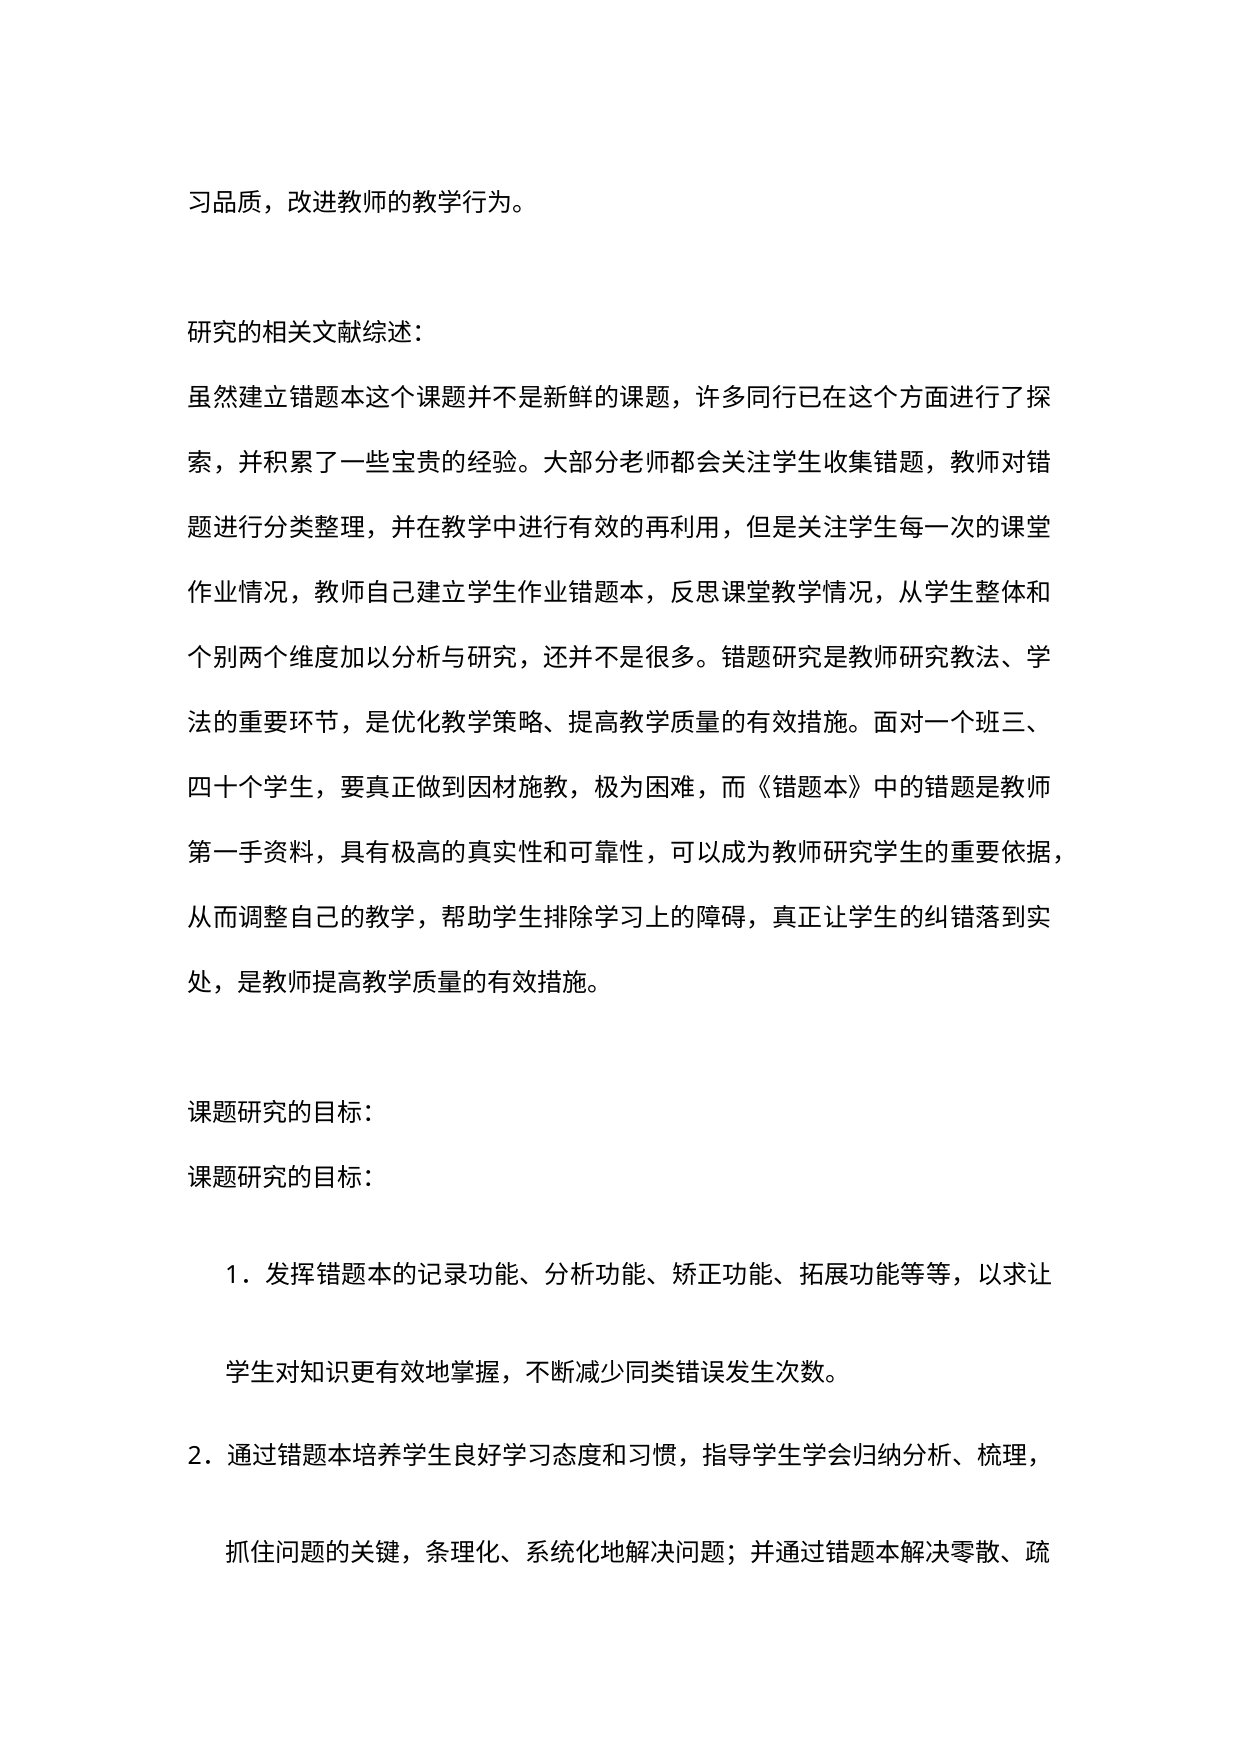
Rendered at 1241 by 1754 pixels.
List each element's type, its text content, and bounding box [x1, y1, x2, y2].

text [187, 1421, 1053, 1583]
text 虽然建立错题本这个课题并不是新鲜的课题，许多同行已在这个方面进行了探索，并积累了一些宝贵的经验。大部分老师都会关注学生收集错题，教师对错题进行分类整理，并在教学中进行有效的再利用，但是关注学生每一次的课堂作业情况，教师自己建立学生作业错题本，反思课堂教学情况，从学生整体和个别两个维度加以分析与研究，还并不是很多。错题研究是教师研究教法、学法的重要环节，是优化教学策略、提高教学质量的有效措施。面对一个班三、四十个学生，要真正做到因材施教，极为困难，而《错题本》中的错题是教师第一手资料，具有极高的真实性和可靠性，可以成为教师研究学生的重要依据，从而调整自己的教学，帮助学生排除学习上的障碍，真正让学生的纠错落到实处，是教师提高教学质量的有效措施。 [187, 363, 1053, 1013]
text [187, 168, 1053, 233]
text 研究的相关文献综述： [187, 298, 1053, 363]
text 课题研究的目标： 1．发挥错题本的记录功能、分析功能、矫正功能、拓展功能等等，以求让学生对知识更有效地掌握，不断减少同类错误发生次数。 [187, 1143, 1053, 1403]
text 课题研究的目标： [187, 1078, 1053, 1143]
